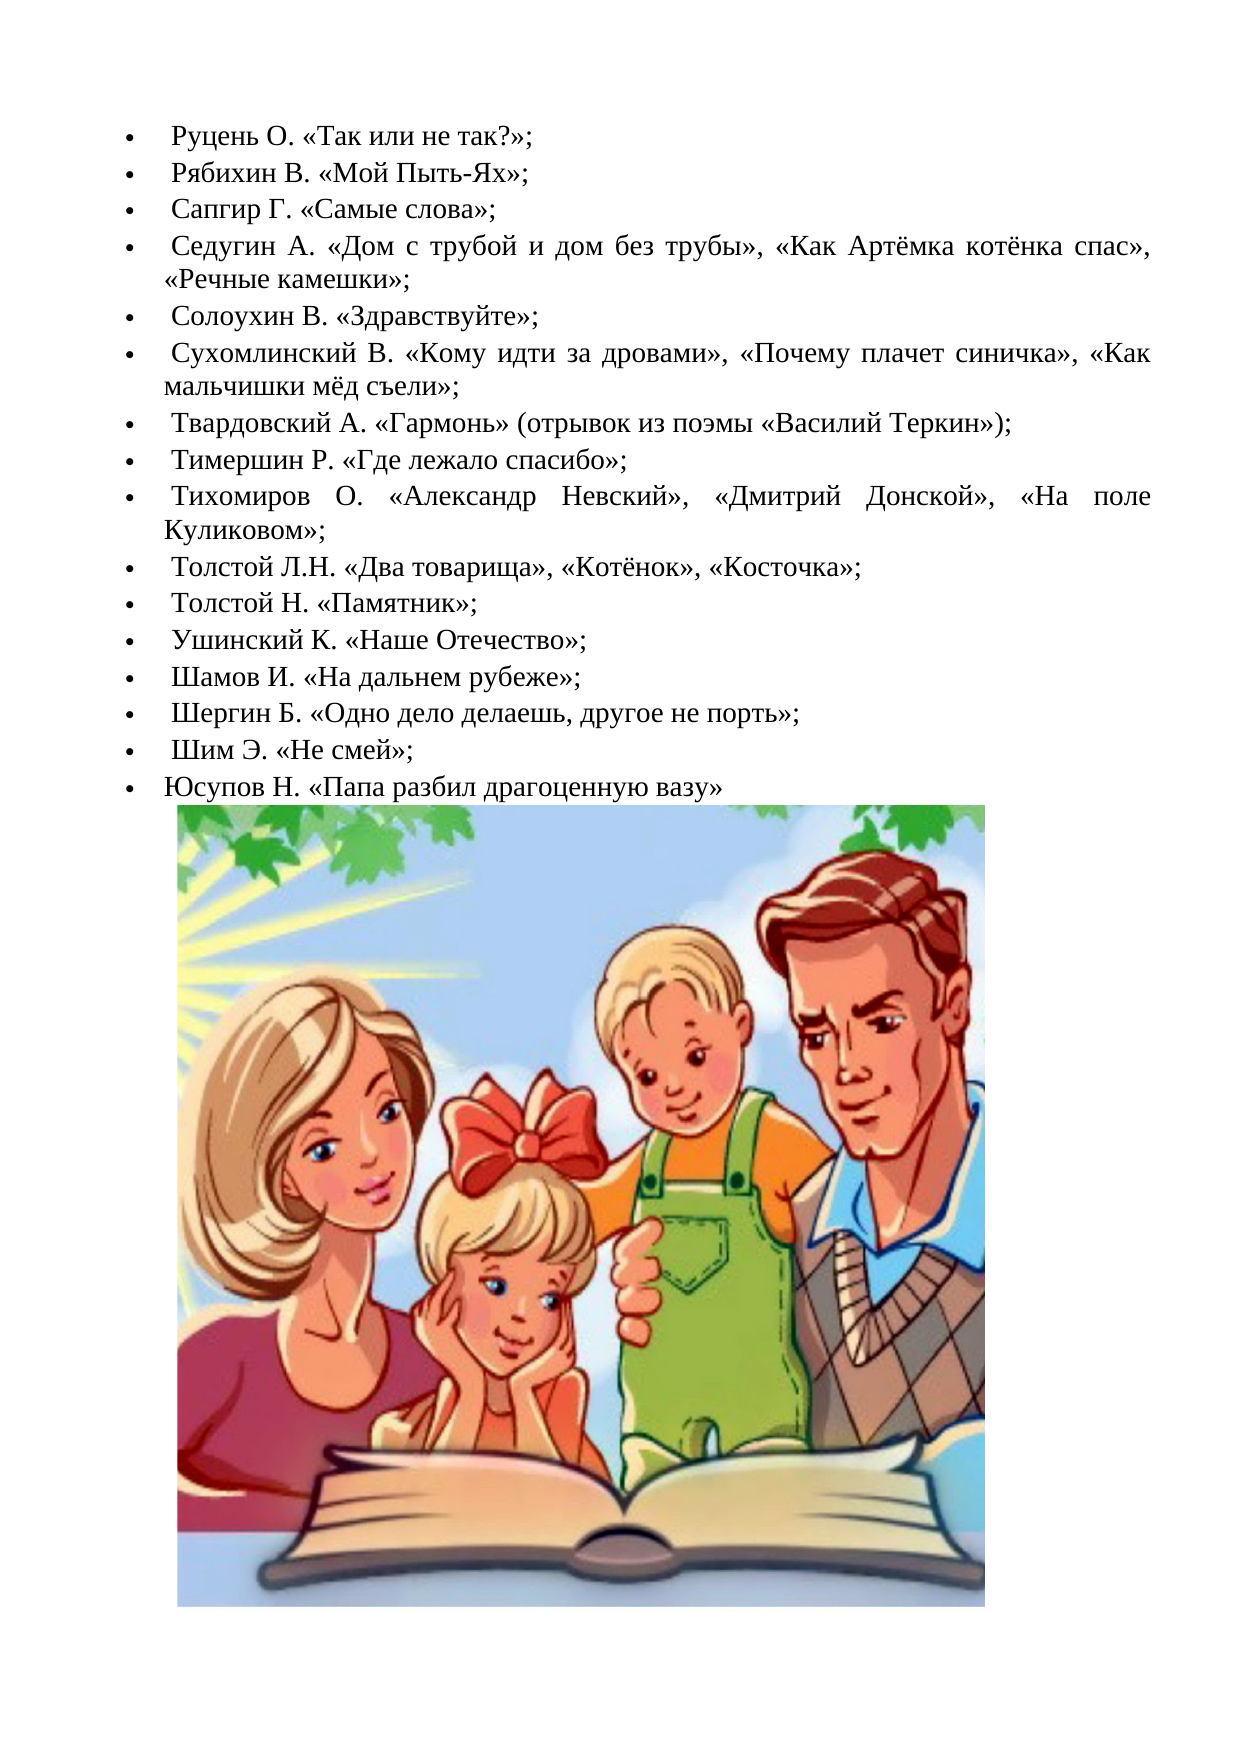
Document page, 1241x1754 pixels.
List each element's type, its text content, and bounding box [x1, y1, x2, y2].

list Толстой Н. «Памятник»; [126, 585, 1152, 619]
list Сухомлинский В. «Кому идти за дровами», «Почему плачет синичка», «Как мальчишки мёд съели»; [126, 335, 1152, 402]
list Солоухин В. «Здравствуйте»; [126, 298, 1152, 332]
list Сапгир Г. «Самые слова»; [126, 191, 1152, 225]
list Юсупов Н. «Папа разбил драгоценную вазу» [126, 769, 1152, 802]
list Шамов И. «На дальнем рубеже»; [126, 659, 1152, 692]
list Тимершин Р. «Где лежало спасибо»; [126, 442, 1152, 475]
list Руцень О. «Так или не так?»; [126, 118, 1152, 152]
list Толстой Л.Н. «Два товарища», «Котёнок», «Косточка»; [126, 549, 1152, 582]
picture [177, 805, 985, 1614]
list Шергин Б. «Одно дело делаешь, другое не порть»; [126, 695, 1152, 729]
list Ушинский К. «Наше Отечество»; [126, 622, 1152, 656]
list Тихомиров О. «Александр Невский», «Дмитрий Донской», «На поле Куликовом»; [126, 478, 1152, 546]
list Рябихин В. «Мой Пыть-Ях»; [126, 155, 1152, 188]
list Седугин А. «Дом с трубой и дом без трубы», «Как Артёмка котёнка спас», «Речные камешки»; [126, 228, 1152, 295]
list Твардовский А. «Гармонь» (отрывок из поэмы «Василий Теркин»); [126, 405, 1152, 439]
list Шим Э. «Не смей»; [126, 732, 1152, 766]
